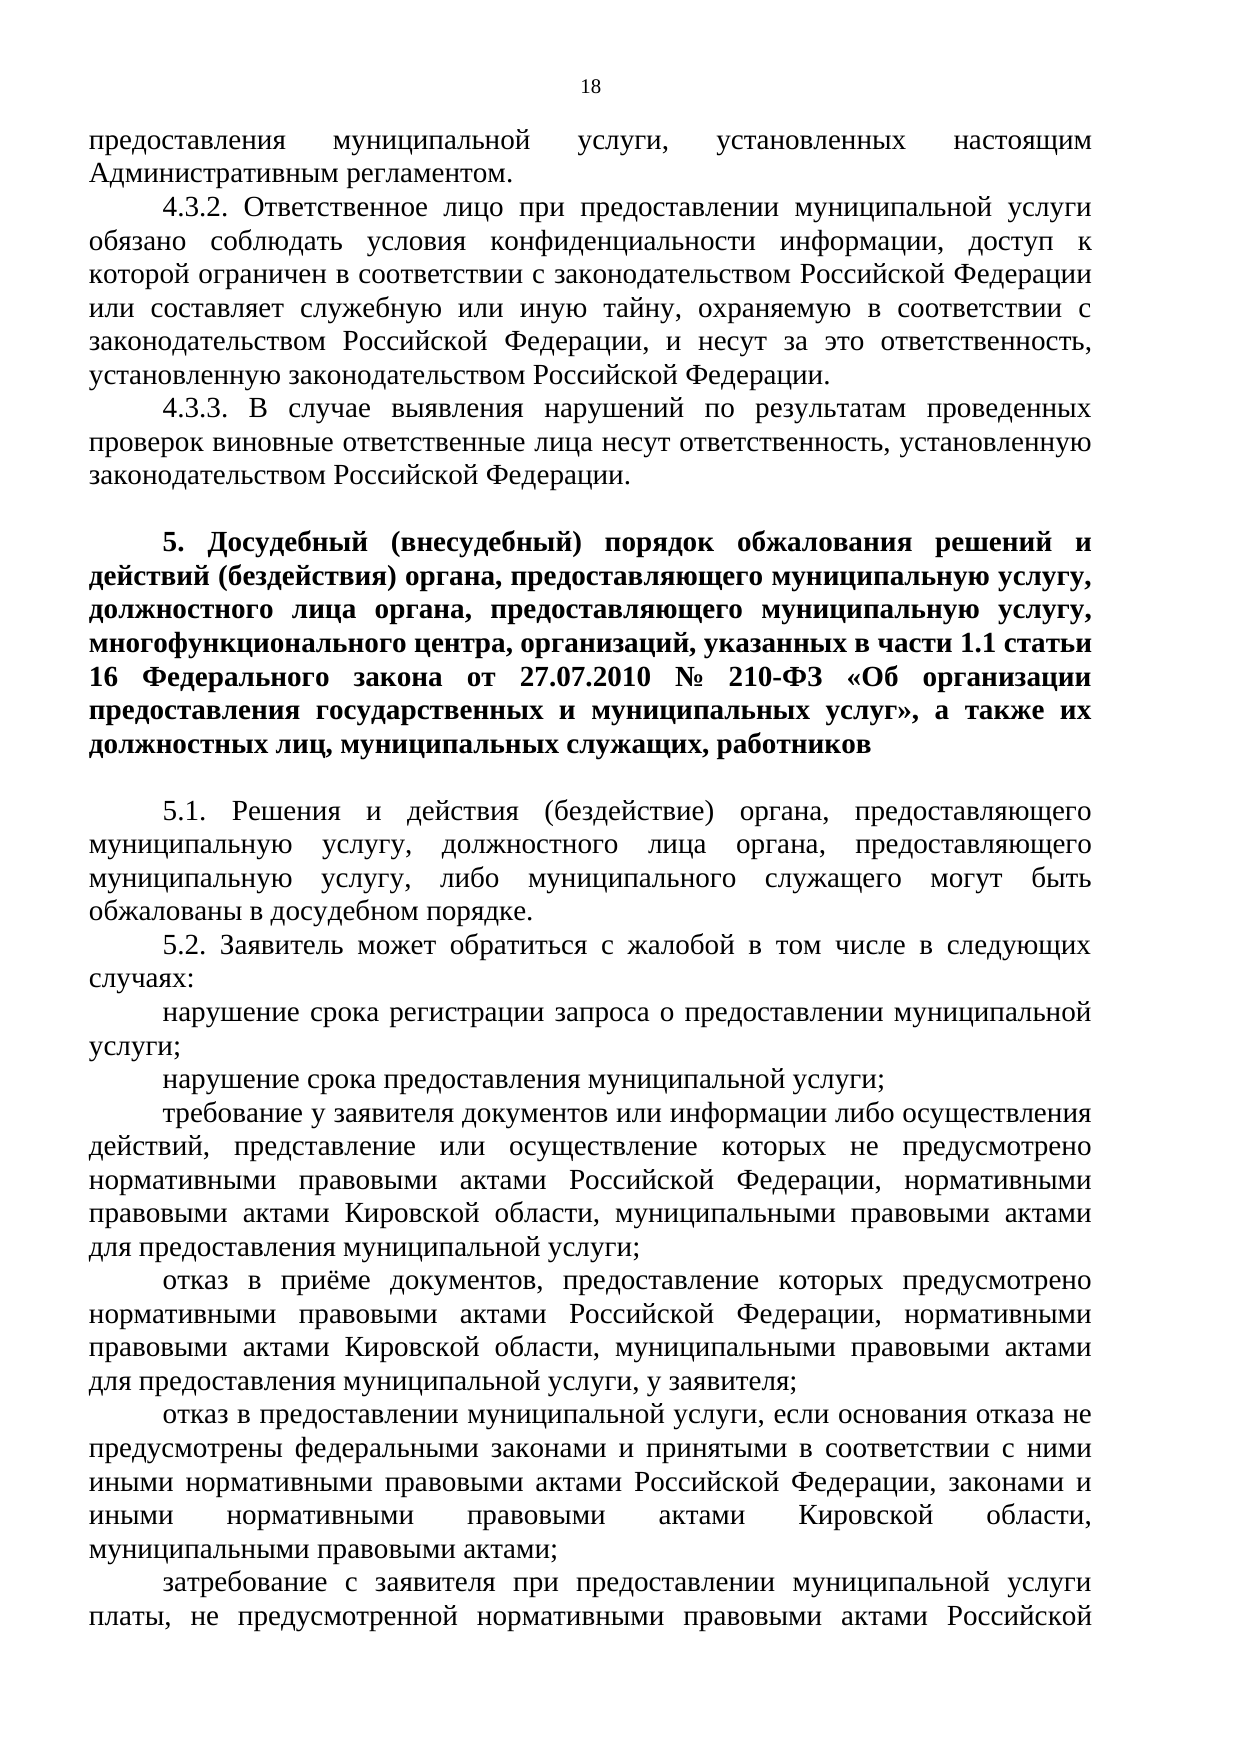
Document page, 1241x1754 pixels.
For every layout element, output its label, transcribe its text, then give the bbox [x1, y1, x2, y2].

text 4.3.2. Ответственное лицо при предоставлении муниципальной услуги обязано соблюдать условия конфиденциальности информации, доступ к которой ограничен в соответствии с законодательством Российской Федерации или составляет служебную или иную тайну, охраняемую в соответствии с законодательством Российской Федерации, и несут за это ответственность, установленную законодательством Российской Федерации. [89, 189, 1092, 390]
text отказ в приёме документов, предоставление которых предусмотрено нормативными правовыми актами Российской Федерации, нормативными правовыми актами Кировской области, муниципальными правовыми актами для предоставления муниципальной услуги, у заявителя; [89, 1262, 1092, 1397]
text 5.1. Решения и действия (бездействие) органа, предоставляющего муниципальную услугу, должностного лица органа, предоставляющего муниципальную услугу, либо муниципального служащего могут быть обжалованы в досудебном порядке. [89, 793, 1092, 927]
text 5.2. Заявитель может обратиться с жалобой в том числе в следующих случаях: [89, 927, 1092, 994]
text 5. Досудебный (внесудебный) порядок обжалования решений и действий (бездействия) органа, предоставляющего муниципальную услугу, должностного лица органа, предоставляющего муниципальную услугу, многофункционального центра, организаций, указанных в части 1.1 статьи 16 Федерального закона от 27.07.2010 № 210-ФЗ «Об организации предоставления государственных и муниципальных услуг», а также их должностных лиц, муниципальных служащих, работников [89, 524, 1092, 759]
text 4.3.3. В случае выявления нарушений по результатам проведенных проверок виновные ответственные лица несут ответственность, установленную законодательством Российской Федерации. [89, 390, 1092, 491]
text требование у заявителя документов или информации либо осуществления действий, представление или осуществление которых не предусмотрено нормативными правовыми актами Российской Федерации, нормативными правовыми актами Кировской области, муниципальными правовыми актами для предоставления муниципальной услуги; [89, 1095, 1092, 1262]
text нарушение срока регистрации запроса о предоставлении муниципальной услуги; [89, 994, 1092, 1061]
text отказ в предоставлении муниципальной услуги, если основания отказа не предусмотрены федеральными законами и принятыми в соответствии с ними иными нормативными правовыми актами Российской Федерации, законами и иными нормативными правовыми актами Кировской области, муниципальными правовыми актами; [89, 1397, 1092, 1564]
text нарушение срока предоставления муниципальной услуги; [89, 1061, 1092, 1095]
